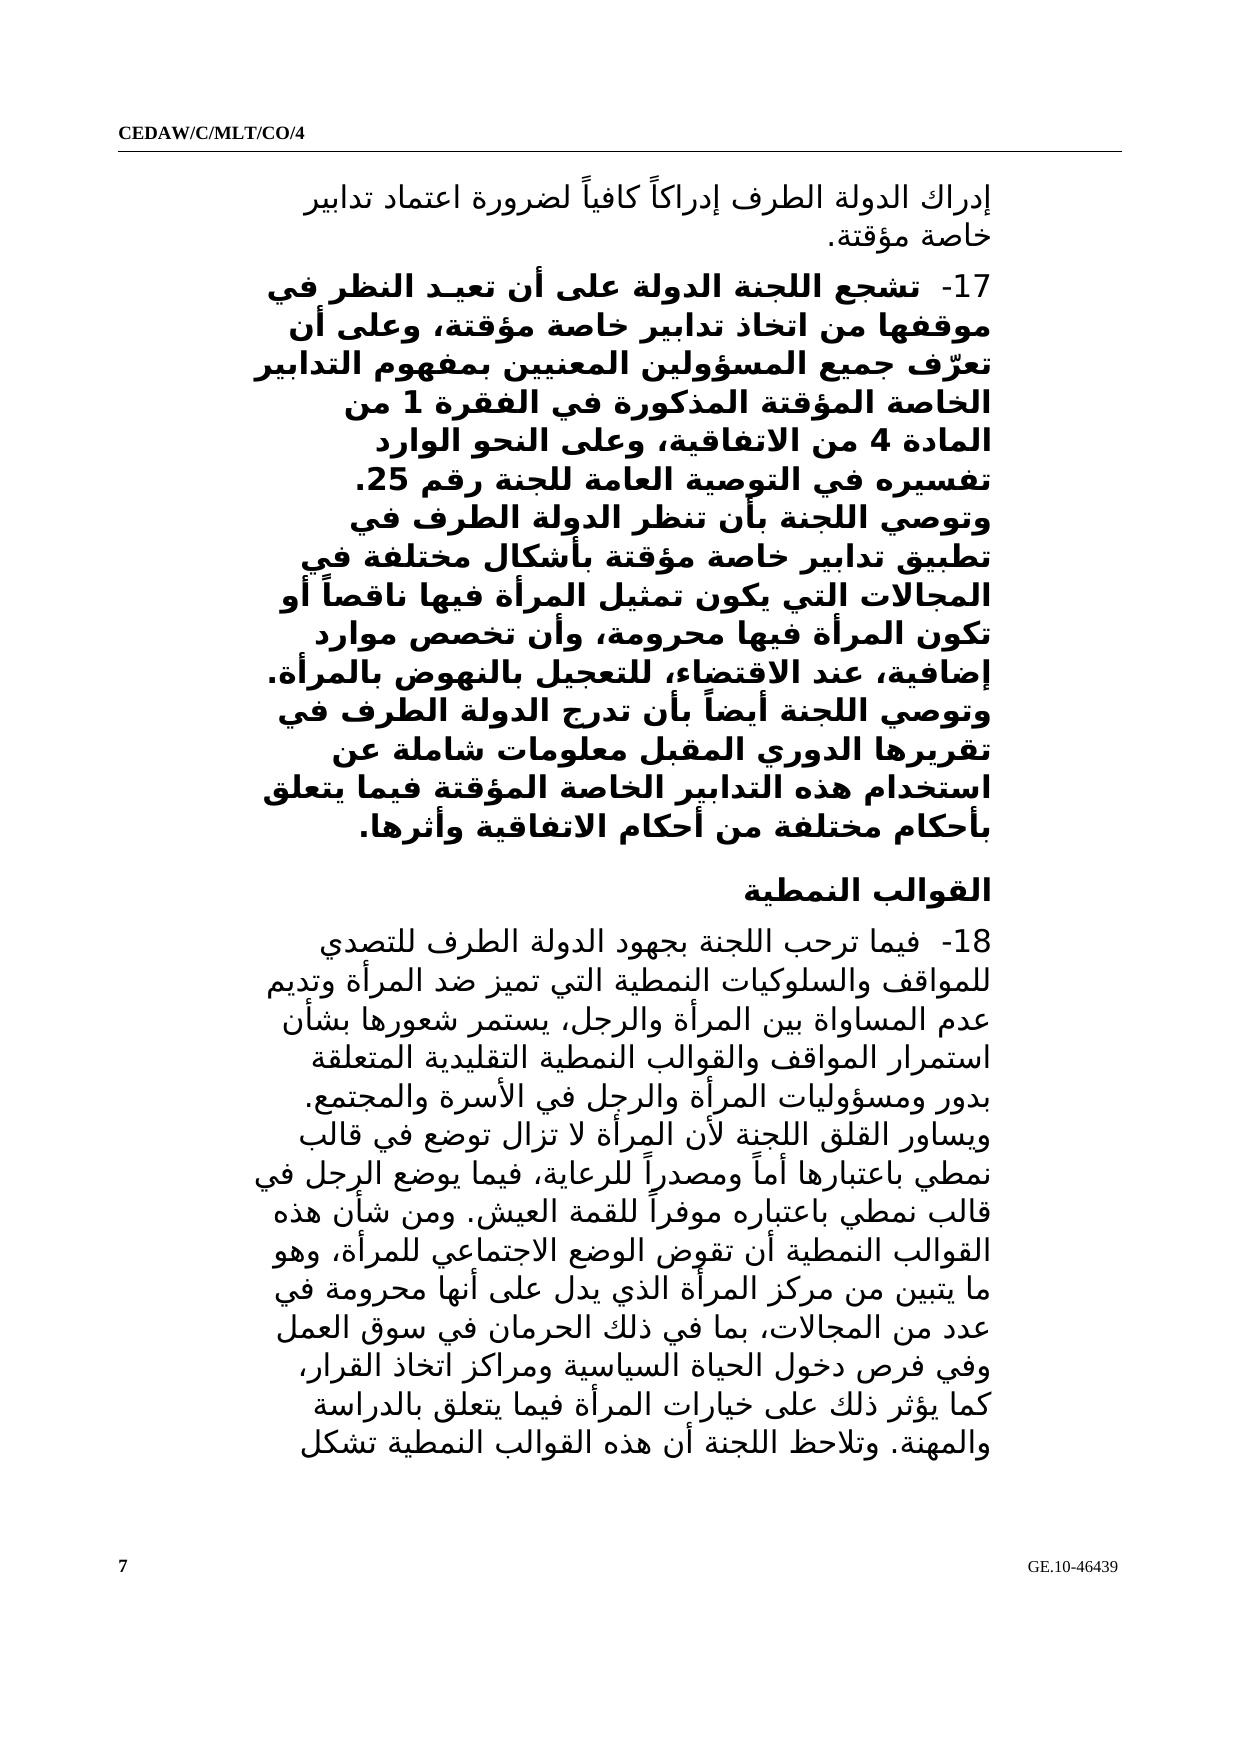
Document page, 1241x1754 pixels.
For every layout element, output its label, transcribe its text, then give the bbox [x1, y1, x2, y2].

text 17- تشجع اللجنة الدولة على أن تعيـد النظر في موقفها من اتخاذ تدابير خاصة مؤقتة، وعلى أن تعرّف جميع المسؤولين المعنيين بمفهوم التدابير الخاصة المؤقتة المذكورة في الفقرة 1 من المادة 4 من الاتفاقية، وعلى النحو الوارد تفسيره في التوصية العامة للجنة رقم 25. وتوصي اللجنة بأن تنظر الدولة الطرف في تطبيق تدابير خاصة مؤقتة بأشكال مختلفة في المجالات التي يكون تمثيل المرأة فيها ناقصاً أو تكون المرأة فيها محرومة، وأن تخصص موارد إضافية، عند الاقتضاء، للتعجيل بالنهوض بالمرأة. وتوصي اللجنة أيضاً بأن تدرج الدولة الطرف في تقريرها الدوري المقبل معلومات شاملة عن استخدام هذه التدابير الخاصة المؤقتة فيما يتعلق بأحكام مختلفة من أحكام الاتفاقية وأثرها. [248, 267, 992, 845]
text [248, 177, 992, 254]
text القوالب النمطية [248, 870, 1122, 909]
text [248, 922, 992, 1462]
